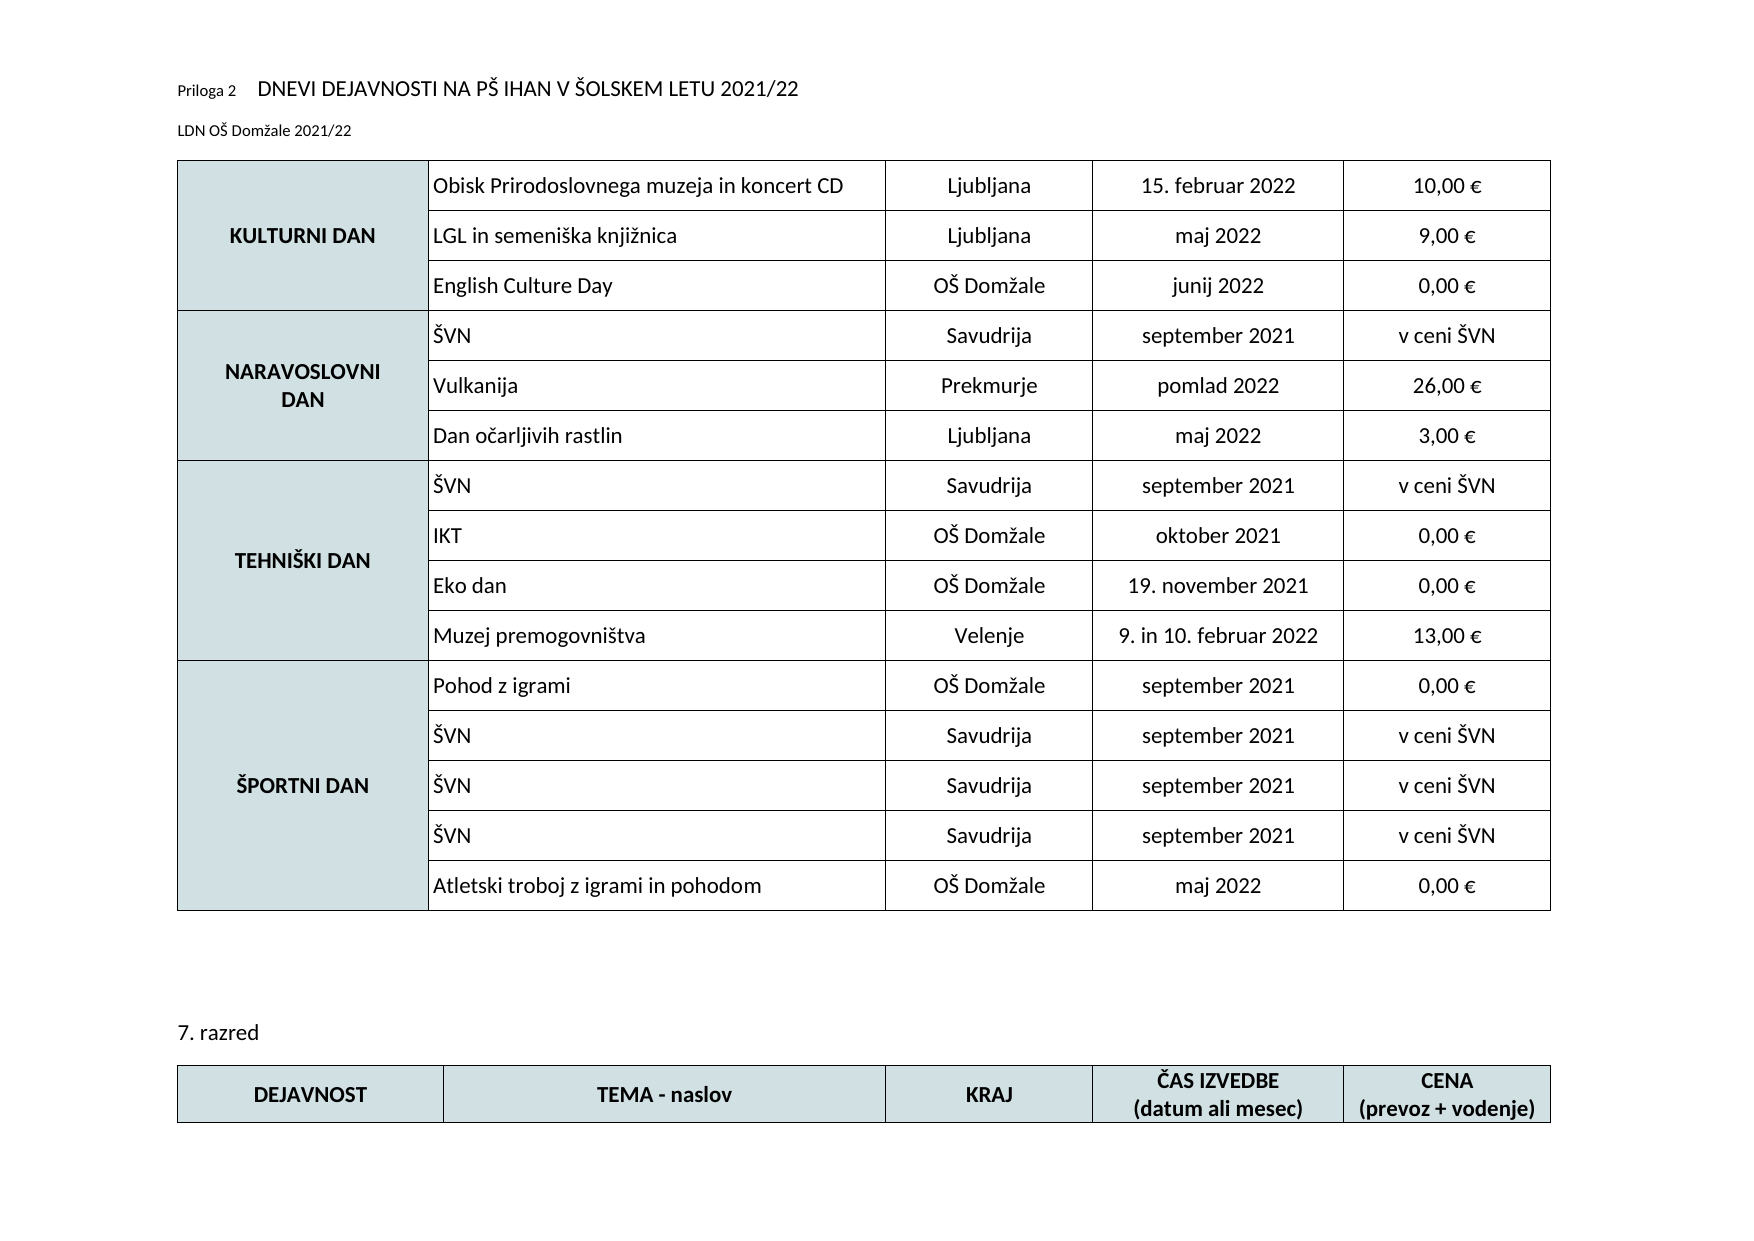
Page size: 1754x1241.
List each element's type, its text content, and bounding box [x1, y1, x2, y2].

table_header KRAJ [886, 1066, 1092, 1122]
table_cell OŠ Domžale [886, 561, 1092, 610]
table_cell Obisk Prirodoslovnega muzeja in koncert CD [429, 161, 885, 210]
table_cell v ceni ŠVN [1344, 761, 1550, 810]
table_cell 9,00 € [1344, 211, 1550, 260]
table_cell 0,00 € [1344, 661, 1550, 710]
table_cell Velenje [886, 611, 1092, 660]
table_cell Ljubljana [886, 211, 1092, 260]
table_cell Savudrija [886, 711, 1092, 760]
table_cell ŠPORTNI DAN [178, 661, 428, 910]
table_cell IKT [429, 511, 885, 560]
table_cell OŠ Domžale [886, 261, 1092, 310]
table_cell september 2021 [1093, 711, 1343, 760]
table_cell LGL in semeniška knjižnica [429, 211, 885, 260]
table_cell 0,00 € [1344, 561, 1550, 610]
table_cell 0,00 € [1344, 511, 1550, 560]
table_cell Savudrija [886, 311, 1092, 360]
table_cell Dan očarljivih rastlin [429, 411, 885, 460]
table_cell ŠVN [429, 461, 885, 510]
table_cell KULTURNI DAN [178, 161, 428, 310]
table_cell Atletski troboj z igrami in pohodom [429, 861, 885, 910]
table_cell september 2021 [1093, 761, 1343, 810]
table_cell maj 2022 [1093, 411, 1343, 460]
table_cell NARAVOSLOVNI DAN [178, 311, 428, 460]
table_cell Vulkanija [429, 361, 885, 410]
table_header TEMA - naslov [444, 1066, 885, 1122]
table_header ČAS IZVEDBE (datum ali mesec) [1093, 1066, 1343, 1122]
table_cell september 2021 [1093, 811, 1343, 860]
table_cell TEHNIŠKI DAN [178, 461, 428, 660]
table_cell 15. februar 2022 [1093, 161, 1343, 210]
table_header DEJAVNOST [178, 1066, 443, 1122]
table_cell september 2021 [1093, 661, 1343, 710]
table_cell English Culture Day [429, 261, 885, 310]
table_cell v ceni ŠVN [1344, 711, 1550, 760]
table_cell Muzej premogovništva [429, 611, 885, 660]
table_cell 9. in 10. februar 2022 [1093, 611, 1343, 660]
table_cell 0,00 € [1344, 261, 1550, 310]
table_cell Pohod z igrami [429, 661, 885, 710]
table_cell 26,00 € [1344, 361, 1550, 410]
table_cell v ceni ŠVN [1344, 311, 1550, 360]
table_cell oktober 2021 [1093, 511, 1343, 560]
table_cell v ceni ŠVN [1344, 811, 1550, 860]
table_cell september 2021 [1093, 311, 1343, 360]
table_cell junij 2022 [1093, 261, 1343, 310]
text 7. razred [177, 1018, 1550, 1046]
table_cell ŠVN [429, 311, 885, 360]
table_cell ŠVN [429, 811, 885, 860]
table_header CENA (prevoz + vodenje) [1344, 1066, 1550, 1122]
table_cell Savudrija [886, 761, 1092, 810]
table_cell OŠ Domžale [886, 661, 1092, 710]
table_cell pomlad 2022 [1093, 361, 1343, 410]
table_cell OŠ Domžale [886, 511, 1092, 560]
table_cell 19. november 2021 [1093, 561, 1343, 610]
table_cell maj 2022 [1093, 211, 1343, 260]
table_cell 13,00 € [1344, 611, 1550, 660]
table_cell september 2021 [1093, 461, 1343, 510]
table_cell Savudrija [886, 811, 1092, 860]
table_cell Prekmurje [886, 361, 1092, 410]
table_cell 3,00 € [1344, 411, 1550, 460]
table_cell 0,00 € [1344, 861, 1550, 910]
table_cell OŠ Domžale [886, 861, 1092, 910]
table_cell ŠVN [429, 761, 885, 810]
table_cell maj 2022 [1093, 861, 1343, 910]
table_cell Ljubljana [886, 161, 1092, 210]
table_cell 10,00 € [1344, 161, 1550, 210]
table_cell Ljubljana [886, 411, 1092, 460]
table_cell Savudrija [886, 461, 1092, 510]
table_cell ŠVN [429, 711, 885, 760]
table_cell Eko dan [429, 561, 885, 610]
table_cell v ceni ŠVN [1344, 461, 1550, 510]
